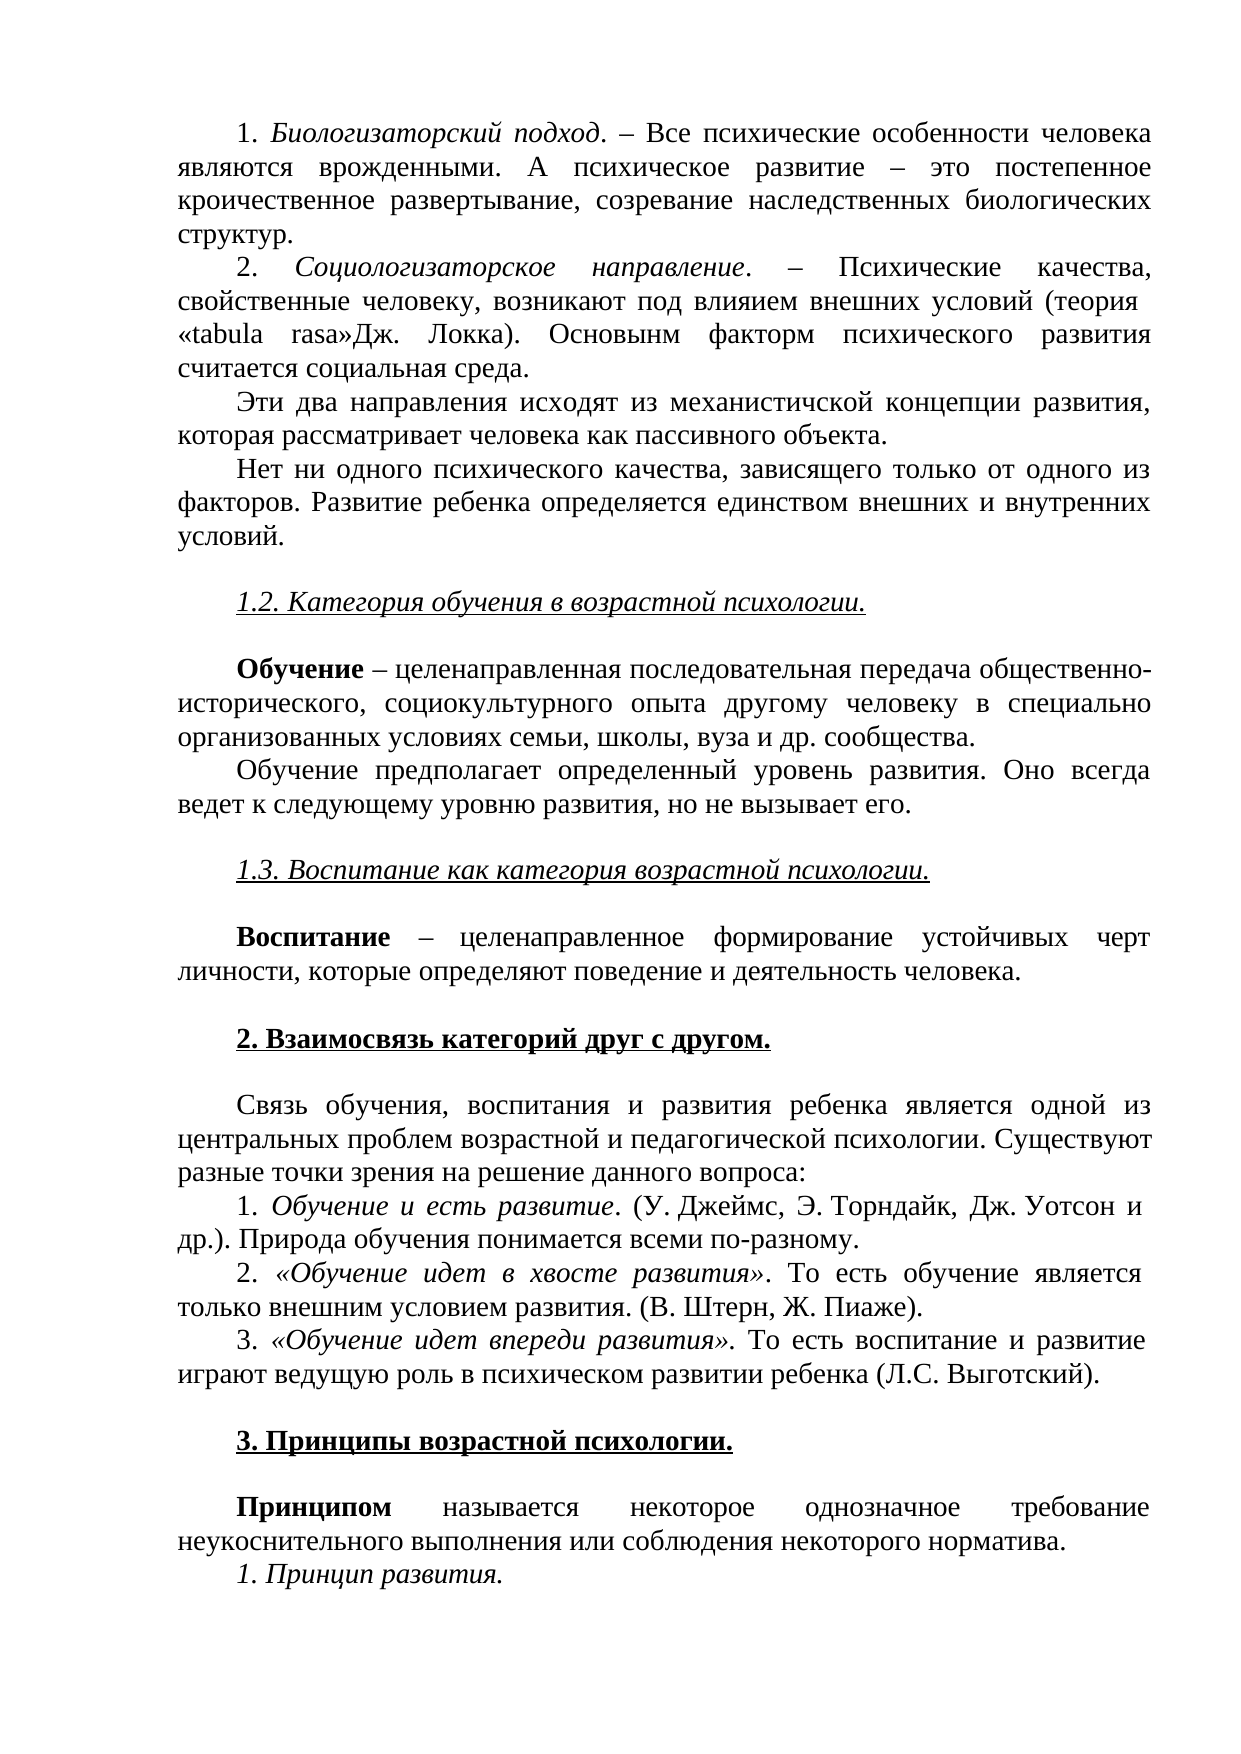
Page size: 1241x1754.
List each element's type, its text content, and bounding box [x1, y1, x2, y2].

list Воспитание как категория возрастной психологии. [236, 852, 1163, 886]
text Нет ни одного психического качества, зависящего только от одного из факторов. Развитие ребенка определяется единством внешних и внутренних условий. [177, 451, 1151, 551]
list Биологизаторский подход. – Все психические особенности человека являются врожденными. А психическое развитие – это постепенное кроичественное развертывание, созревание наследственных биологических структур. [177, 115, 1152, 249]
list Категория обучения в возрастной психологии. [236, 584, 1163, 618]
text Связь обучения, воспитания и развития ребенка является одной из центральных проблем возрастной и педагогической психологии. Существуют разные точки зрения на решение данного вопроса: [177, 1087, 1152, 1188]
text «tabula rasa»Дж. Локка). Основынм факторм психического развития считается социальная среда. [177, 317, 1152, 384]
text Воспитание – целенаправленное формирование устойчивых черт личности, которые определяют поведение и деятельность человека. [177, 919, 1152, 987]
text Принципом называется некоторое однозначное требование неукоснительного выполнения или соблюдения некоторого норматива. [177, 1489, 1152, 1556]
text Эти два направления исходят из механистичской концепции развития, которая рассматривает человека как пассивного объекта. [177, 384, 1151, 451]
list «Обучение идет впереди развития». То есть воспитание и развитие играют ведущую роль в психическом развитии ребенка (Л.С. Выготский). [177, 1322, 1152, 1389]
text 3. Принципы возрастной психологии. [236, 1423, 1163, 1456]
text 2. Взаимосвязь категорий друг с другом. [236, 1021, 1163, 1054]
list Социологизаторское направление. – Психические качества, свойственные человеку, возникают под влияием внешних условий (теория [177, 249, 1152, 317]
list «Обучение идет в хвосте развития». То есть обучение является только внешним условием развития. (В. Штерн, Ж. Пиаже). [177, 1255, 1152, 1322]
text Обучение предполагает определенный уровень развития. Оно всегда ведет к следующему уровню развития, но не вызывает его. [177, 752, 1152, 819]
list Обучение и есть развитие. (У. Джеймс, Э. Торндайк, Дж. Уотсон и др.). Природа обучения понимается всеми по-разному. [177, 1188, 1152, 1255]
list Принцип развития. [236, 1556, 1163, 1590]
text Обучение – целенаправленная последовательная передача общественно- исторического, социокультурного опыта другому человеку в специально организованных условиях семьи, школы, вуза и др. сообщества. [177, 652, 1152, 752]
